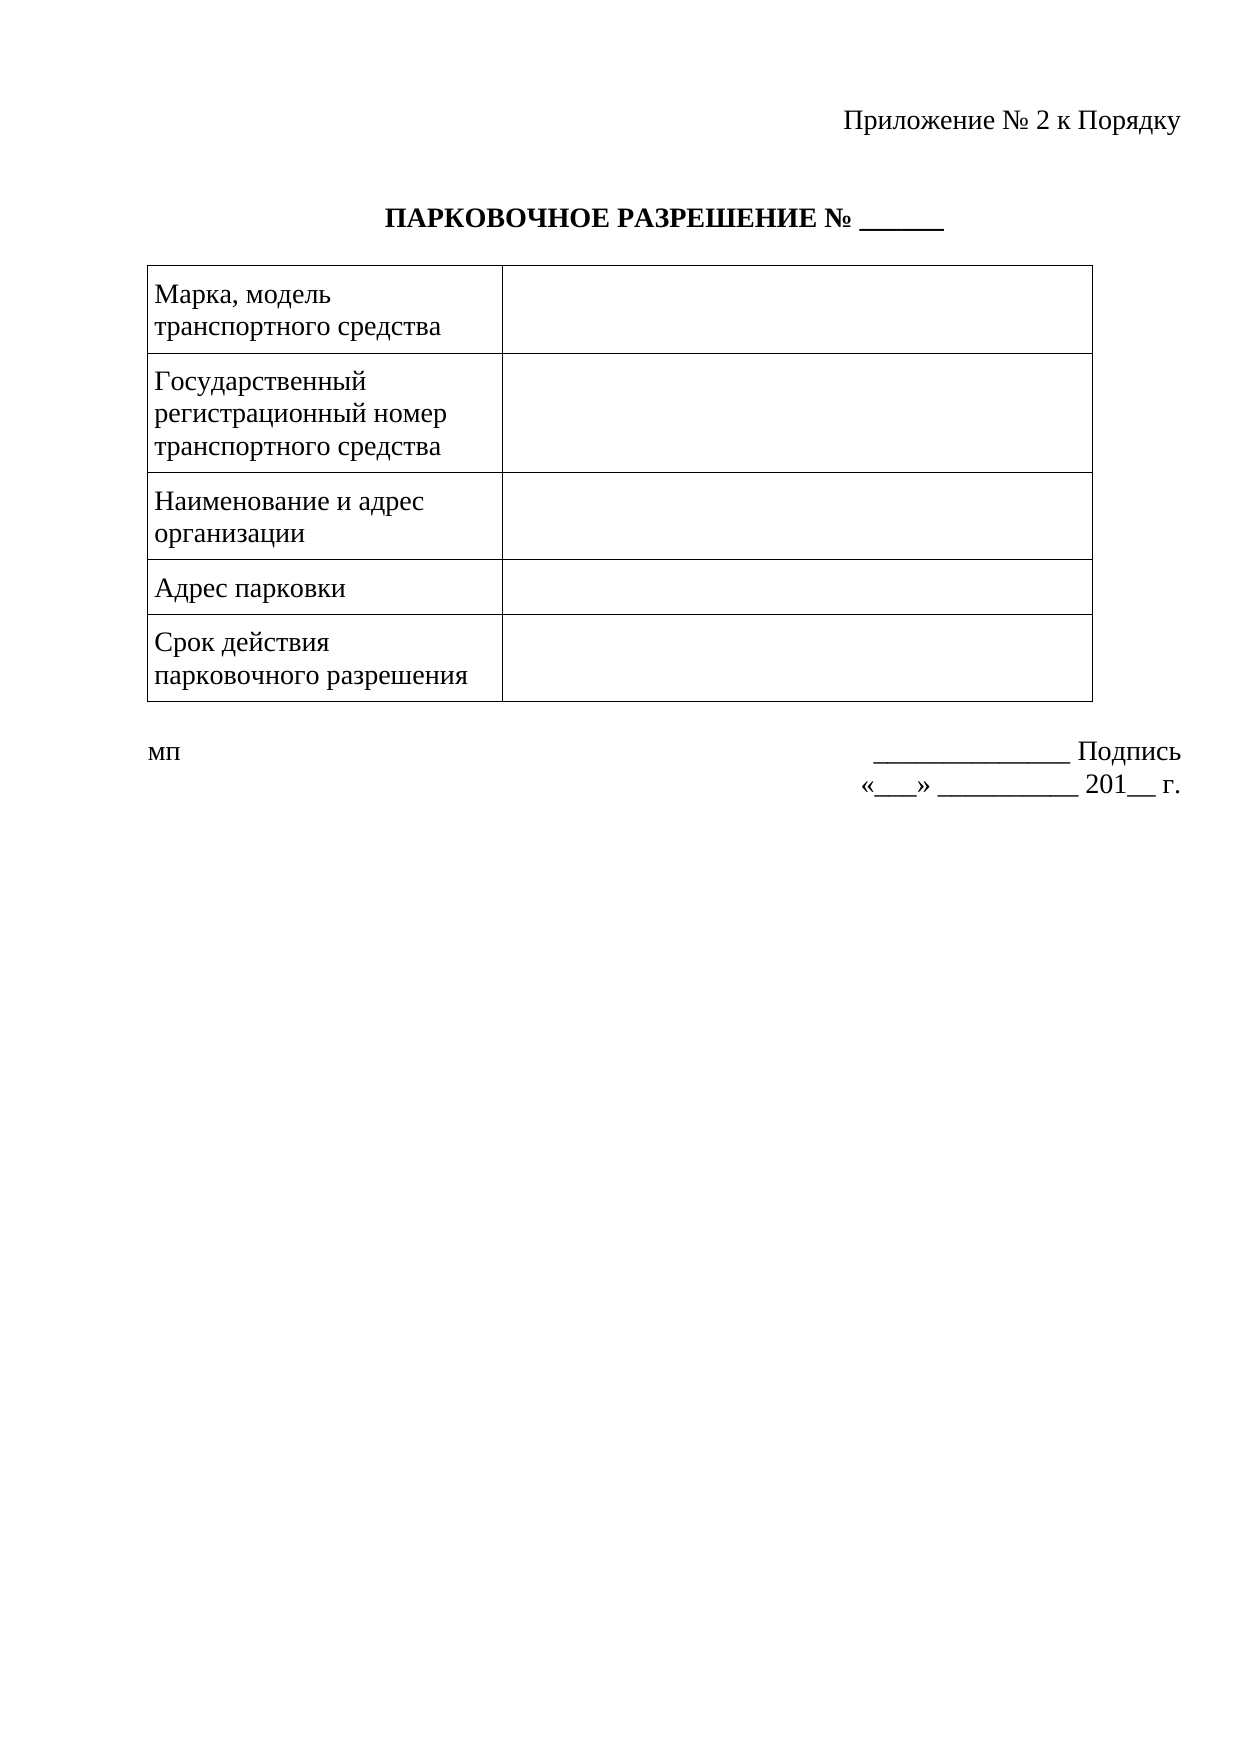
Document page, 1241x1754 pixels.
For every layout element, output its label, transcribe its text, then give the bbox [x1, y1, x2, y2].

table_cell [503, 560, 1092, 614]
table_cell Государственный регистрационный номер транспортного средства [148, 354, 502, 472]
table_cell [503, 354, 1092, 472]
table_cell Наименование и адрес организации [148, 473, 502, 559]
table_header Марка, модель транспортного средства [148, 266, 502, 352]
text Приложение № 2 к Порядку [148, 103, 1181, 136]
table_cell [503, 473, 1092, 559]
table_cell Срок действия парковочного разрешения [148, 615, 502, 701]
table_cell [503, 615, 1092, 701]
table_header [503, 266, 1092, 352]
text «___» __________ 201__ г. [148, 767, 1181, 799]
table_cell Адрес парковки [148, 560, 502, 614]
text ПАРКОВОЧНОЕ РАЗРЕШЕНИЕ № ______ [148, 201, 1181, 233]
table_header ______________ Подпись [665, 734, 1181, 767]
table_header мп [148, 734, 664, 767]
